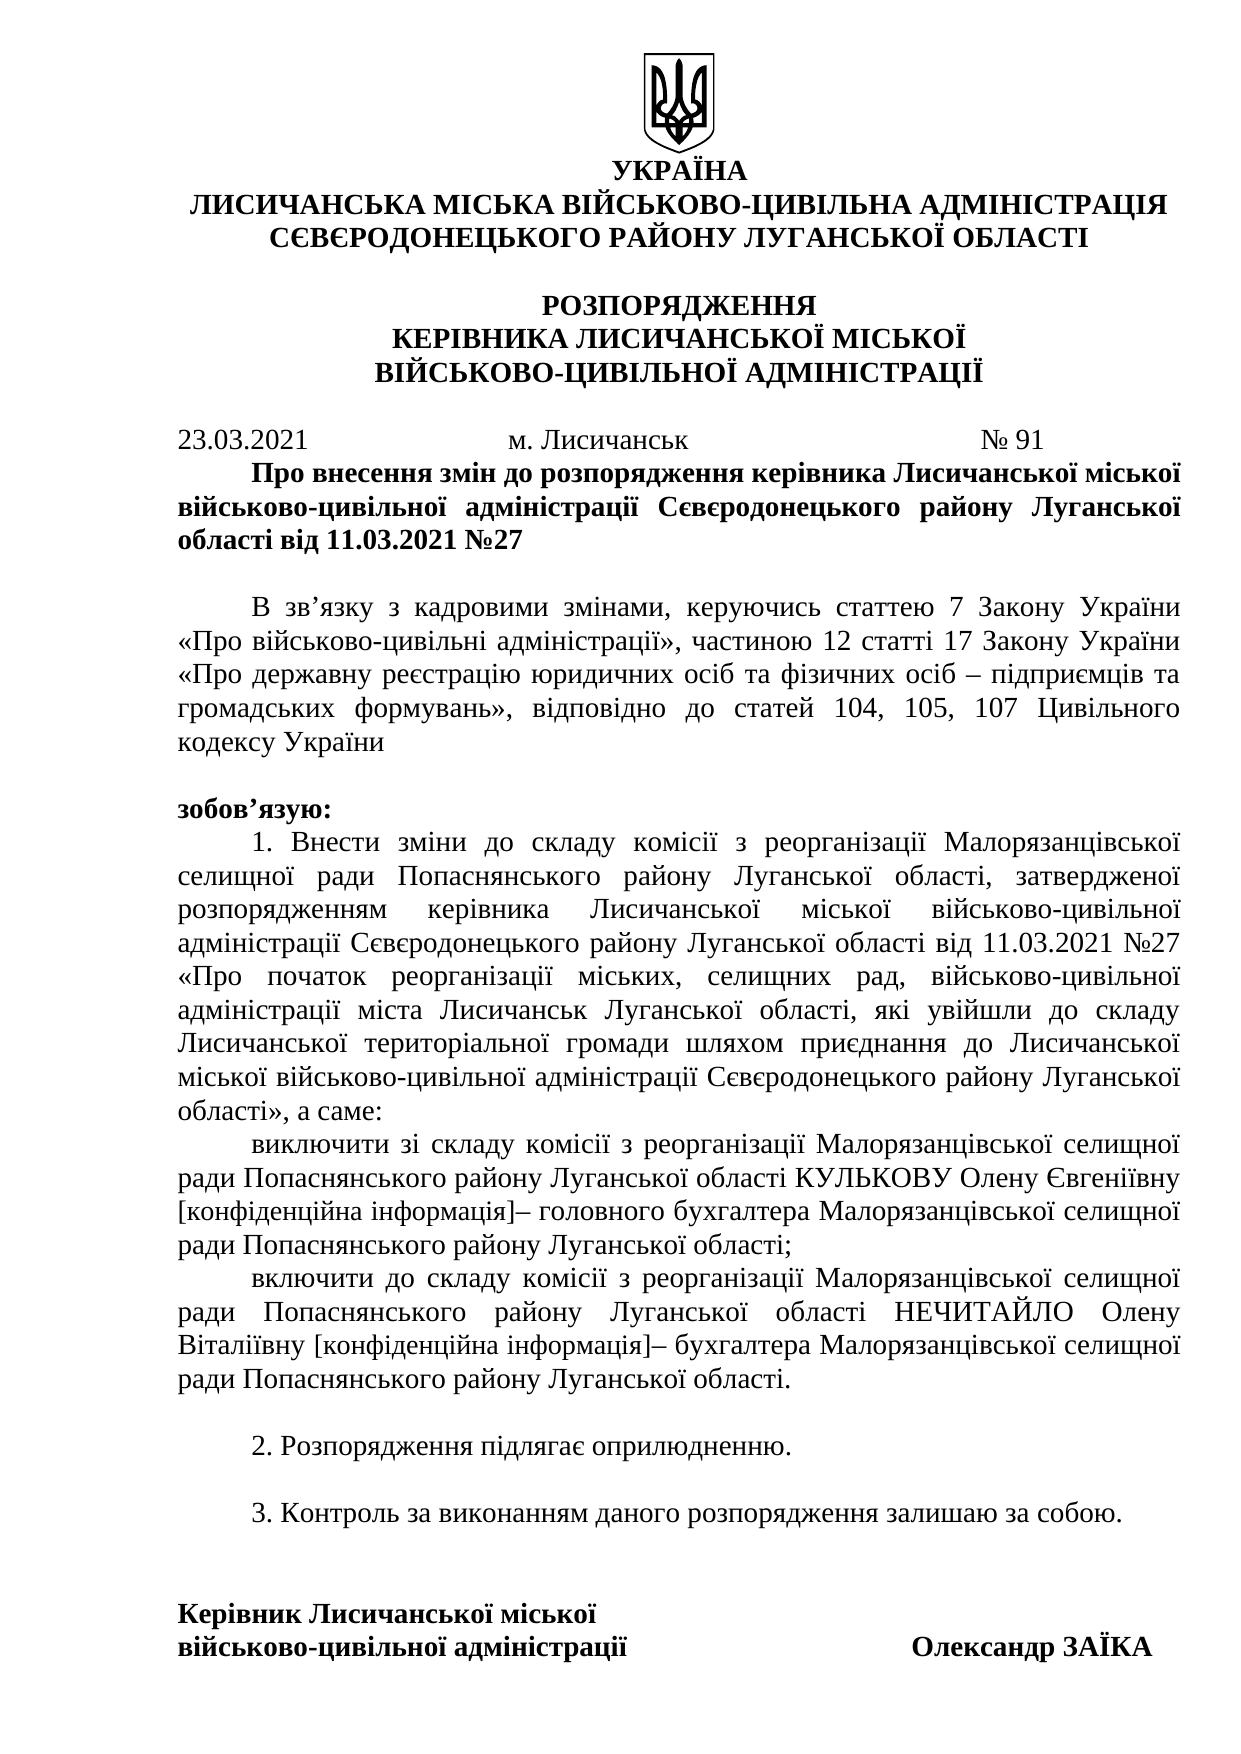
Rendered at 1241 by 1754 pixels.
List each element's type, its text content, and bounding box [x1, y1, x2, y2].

text ЛИСИЧАНСЬКА МІСЬКА ВІЙСЬКОВО-ЦИВІЛЬНА АДМІНІСТРАЦІЯ СЄВЄРОДОНЕЦЬКОГО РАЙОНУ ЛУГАНСЬКОЇ ОБЛАСТІ [177, 187, 1181, 254]
text 1. Внести зміни до складу комісії з реорганізації Малорязанцівської селищної ради Попаснянського району Луганської області, затвердженої розпорядженням керівника Лисичанської міської військово-цивільної адміністрації Сєвєродонецького району Луганської області від 11.03.2021 №27 «Про початок реорганізації міських, селищних рад, військово-цивільної адміністрації міста Лисичанськ Луганської області, які увійшли до складу Лисичанської територіальної громади шляхом приєднання до Лисичанської міської військово-цивільної адміністрації Сєвєродонецького району Луганської області», а саме: [177, 824, 1181, 1126]
text В зв’язку з кадровими змінами, керуючись статтею 7 Закону України «Про військово-цивільні адміністрації», частиною 12 статті 17 Закону України «Про державну реєстрацію юридичних осіб та фізичних осіб – підприємців та громадських формувань», відповідно до статей 104, 105, 107 Цивільного кодексу України [177, 589, 1181, 757]
text зобов’язую: [177, 791, 1181, 824]
text військово-цивільної адміністрації Олександр ЗАЇКА [177, 1629, 1181, 1663]
text 3. Контроль за виконанням даного розпорядження залишаю за собою. [177, 1495, 1181, 1529]
text УКРАЇНА [177, 153, 1181, 187]
text 23.03.2021 м. Лисичанськ № 91 [177, 422, 1181, 455]
text РОЗПОРЯДЖЕННЯ [177, 288, 1181, 321]
text включити до складу комісії з реорганізації Малорязанцівської селищної ради Попаснянського району Луганської області НЕЧИТАЙЛО Олену Віталіївну [конфіденційна інформація]– бухгалтера Малорязанцівської селищної ради Попаснянського району Луганської області. [177, 1260, 1181, 1394]
text Про внесення змін до розпорядження керівника Лисичанської міської військово-цивільної адміністрації Сєвєродонецького району Луганської області від 11.03.2021 №27 [177, 455, 1181, 556]
text виключити зі складу комісії з реорганізації Малорязанцівської селищної ради Попаснянського району Луганської області КУЛЬКОВУ Олену Євгеніївну [конфіденційна інформація]– головного бухгалтера Малорязанцівської селищної ради Попаснянського району Луганської області; [177, 1126, 1181, 1260]
text 2. Розпорядження підлягає оприлюдненню. [177, 1428, 1181, 1462]
text КЕРІВНИКА ЛИСИЧАНСЬКОЇ МІСЬКОЇ [177, 321, 1181, 355]
text ВІЙСЬКОВО-ЦИВІЛЬНОЇ АДМІНІСТРАЦІЇ [177, 355, 1181, 388]
text Керівник Лисичанської міської [177, 1596, 1181, 1629]
